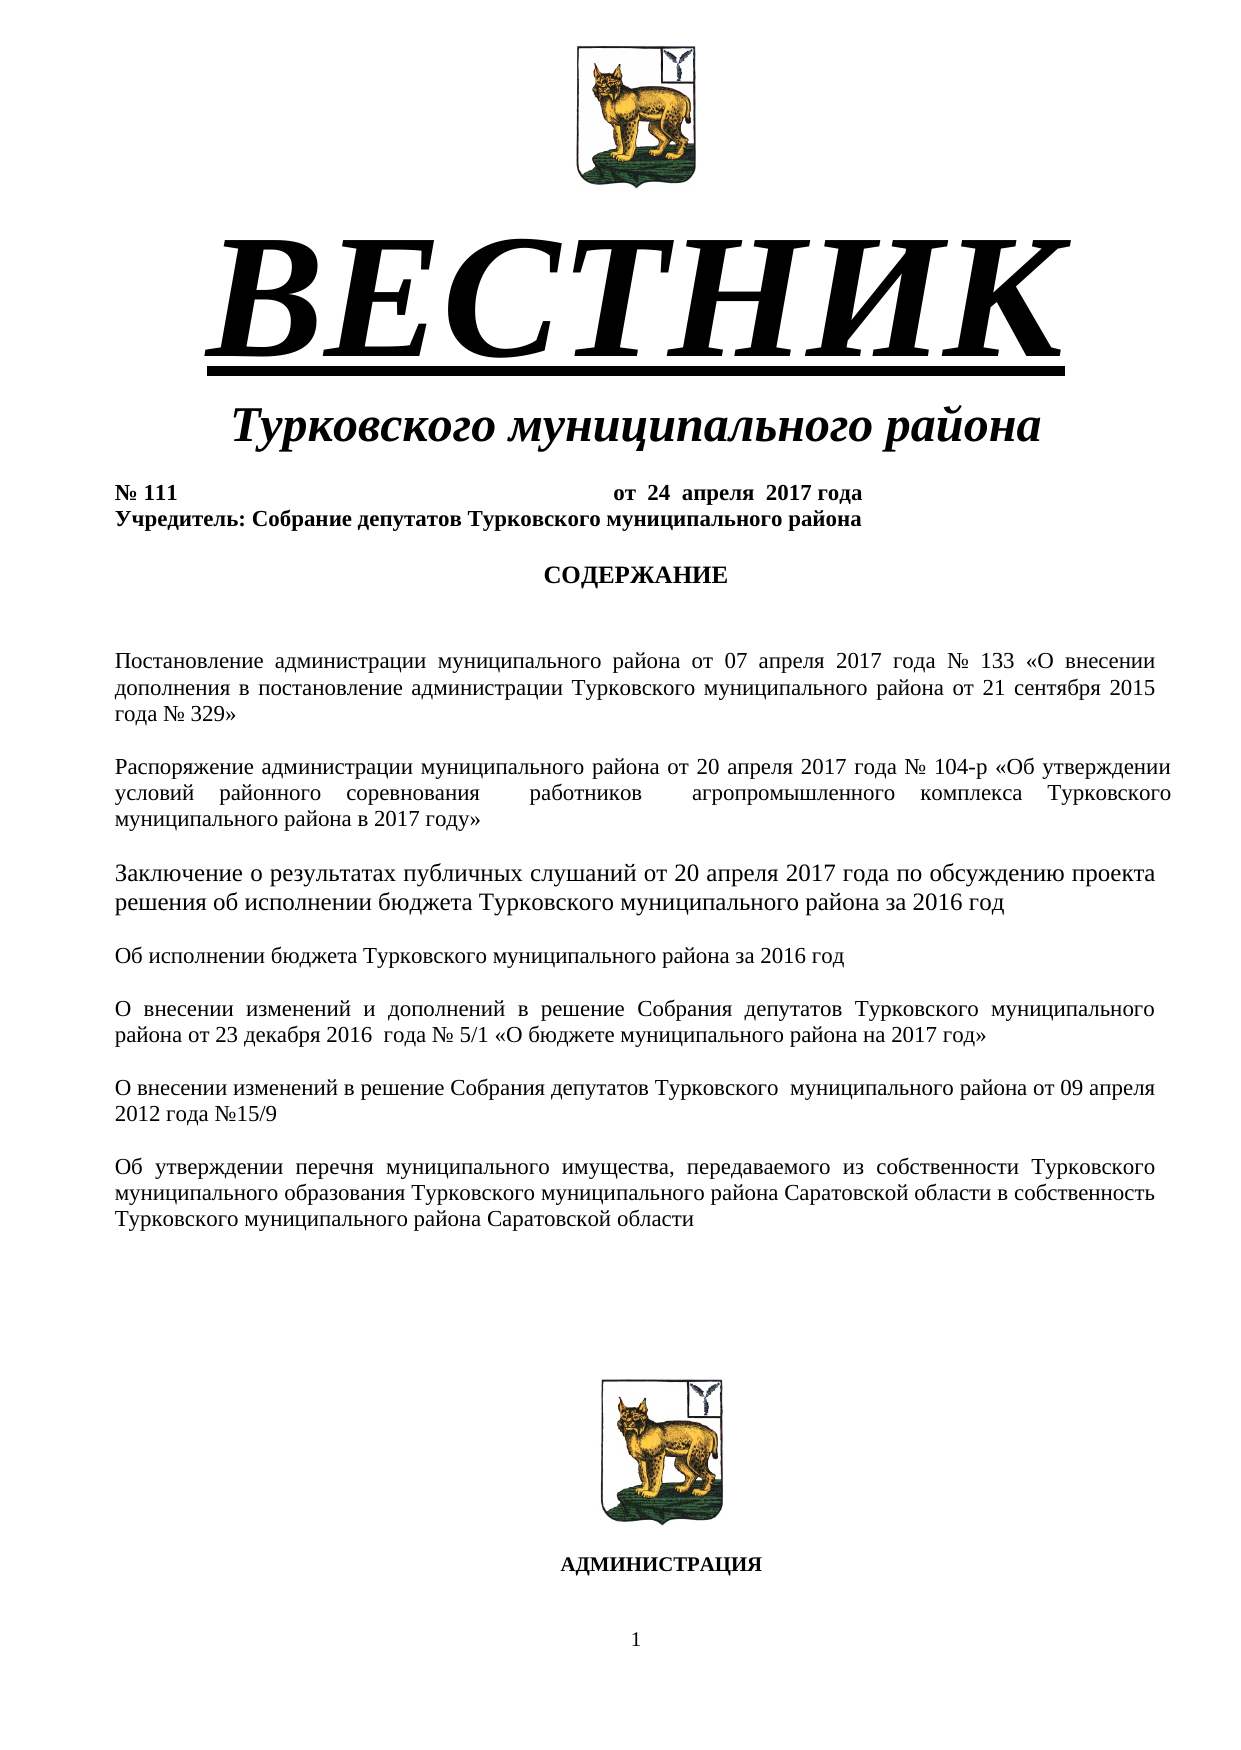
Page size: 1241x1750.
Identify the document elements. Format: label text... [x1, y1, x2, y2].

text Об утверждении перечня муниципального имущества, передаваемого из собственности Турковского муниципального образования Турковского муниципального района Саратовской области в собственность Турковского муниципального района Саратовской области [114, 1153, 1157, 1232]
picture [598, 1378, 724, 1528]
text Распоряжение администрации муниципального района от 20 апреля 2017 года № 104-р «Об утверждении условий районного соревнования работников агропромышленного комплекса Турковского муниципального района в 2017 году» [114, 753, 1173, 832]
text О внесении изменений и дополнений в решение Собрания депутатов Турковского муниципального района от 23 декабря 2016 года № 5/1 «О бюджете муниципального района на 2017 год» [114, 995, 1157, 1047]
text ВЕСТНИК [114, 191, 1157, 395]
text Турковского муниципального района [114, 395, 1157, 452]
text СОДЕРЖАНИЕ [114, 561, 1157, 589]
text Постановление администрации муниципального района от 07 апреля 2017 года № 133 «О внесении дополнения в постановление администрации Турковского муниципального района от 21 сентября 2015 года № 329» [114, 647, 1157, 726]
text № 111 от 24 апреля 2017 года [114, 479, 1157, 505]
text О внесении изменений в решение Собрания депутатов Турковского муниципального района от 09 апреля 2012 года №15/9 [114, 1074, 1157, 1126]
text Заключение о результатах публичных слушаний от 20 апреля 2017 года по обсуждению проекта решения об исполнении бюджета Турковского муниципального района за 2016 год [114, 858, 1157, 916]
text АДМИНИСТРАЦИЯ [174, 1552, 1149, 1576]
text Учредитель: Собрание депутатов Турковского муниципального района [114, 505, 1157, 531]
text Об исполнении бюджета Турковского муниципального района за 2016 год [114, 942, 1157, 968]
